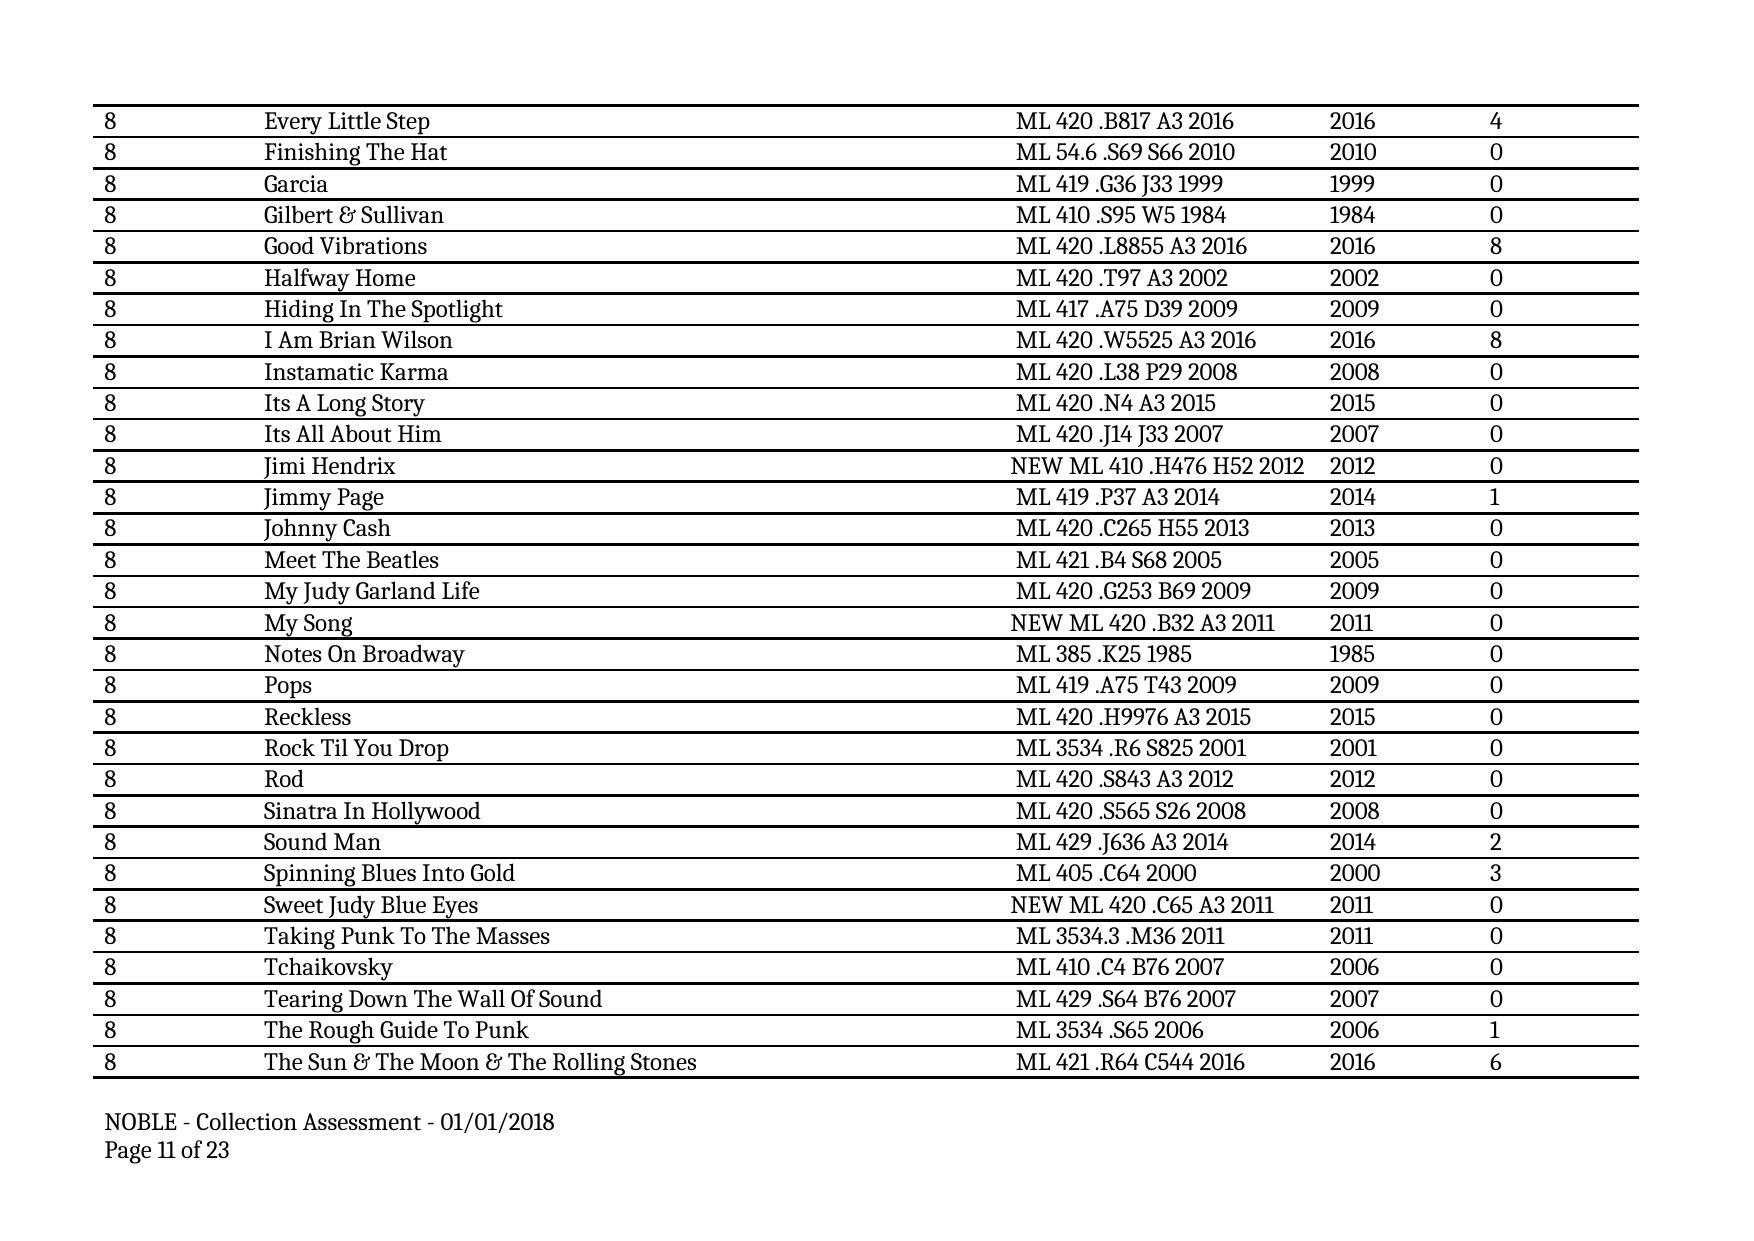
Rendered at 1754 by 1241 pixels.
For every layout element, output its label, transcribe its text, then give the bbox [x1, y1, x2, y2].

table_cell 8 [93, 546, 253, 574]
table_cell 8 [93, 859, 253, 888]
table_cell 1984 [1319, 201, 1478, 229]
table_cell 2014 [1319, 828, 1478, 857]
table_cell 2016 [1319, 232, 1478, 261]
table_cell My Song [253, 608, 999, 637]
table_cell 2001 [1319, 734, 1478, 763]
table_cell ML 419 .G36 J33 1999 [999, 170, 1319, 198]
table_cell ML 405 .C64 2000 [999, 859, 1319, 888]
table_cell Tearing Down The Wall Of Sound [253, 985, 999, 1013]
table_cell I Am Brian Wilson [253, 326, 999, 355]
table_cell Johnny Cash [253, 515, 999, 543]
table_cell ML 410 .S95 W5 1984 [999, 201, 1319, 229]
table_cell 2016 [1319, 1047, 1478, 1076]
table_cell 0 [1479, 765, 1638, 794]
table_cell 8 [93, 170, 253, 198]
table_cell Rock Til You Drop [253, 734, 999, 763]
table_cell The Sun & The Moon & The Rolling Stones [253, 1047, 999, 1076]
table_cell 2005 [1319, 546, 1478, 574]
table_cell ML 420 .B817 A3 2016 [999, 107, 1319, 136]
table_cell 2009 [1319, 671, 1478, 700]
table_cell ML 420 .W5525 A3 2016 [999, 326, 1319, 355]
table_cell Its All About Him [253, 420, 999, 449]
table_cell 8 [93, 295, 253, 324]
table_cell 0 [1479, 138, 1638, 167]
table_cell 2008 [1319, 358, 1478, 386]
table_cell 8 [93, 922, 253, 951]
table_cell 2014 [1319, 483, 1478, 512]
table_cell Pops [253, 671, 999, 700]
table_cell 0 [1479, 546, 1638, 574]
table_cell ML 385 .K25 1985 [999, 640, 1319, 668]
table_cell 2006 [1319, 1016, 1478, 1045]
table_cell 0 [1479, 985, 1638, 1013]
table_cell 0 [1479, 608, 1638, 637]
table_cell 0 [1479, 734, 1638, 763]
table_cell ML 429 .J636 A3 2014 [999, 828, 1319, 857]
table_cell 0 [1479, 891, 1638, 919]
table_cell Reckless [253, 703, 999, 731]
table_cell ML 410 .C4 B76 2007 [999, 953, 1319, 982]
table_cell 8 [93, 389, 253, 418]
table_cell 2011 [1319, 891, 1478, 919]
table_cell 8 [93, 232, 253, 261]
table_cell Hiding In The Spotlight [253, 295, 999, 324]
table_cell 2007 [1319, 985, 1478, 1013]
table_cell The Rough Guide To Punk [253, 1016, 999, 1045]
table_cell 0 [1479, 201, 1638, 229]
table_cell 2002 [1319, 264, 1478, 292]
table_cell Jimmy Page [253, 483, 999, 512]
table_cell 0 [1479, 264, 1638, 292]
table_cell Jimi Hendrix [253, 452, 999, 480]
table_cell 3 [1479, 859, 1638, 888]
table_cell 8 [93, 703, 253, 731]
table_cell ML 429 .S64 B76 2007 [999, 985, 1319, 1013]
table_cell ML 3534.3 .M36 2011 [999, 922, 1319, 951]
table_cell Tchaikovsky [253, 953, 999, 982]
table_cell 2015 [1319, 703, 1478, 731]
table_cell 8 [93, 828, 253, 857]
table_cell 8 [93, 264, 253, 292]
table_cell 0 [1479, 295, 1638, 324]
table_cell ML 54.6 .S69 S66 2010 [999, 138, 1319, 167]
table_cell ML 420 .S565 S26 2008 [999, 797, 1319, 825]
table_cell 8 [93, 1047, 253, 1076]
table_cell ML 421 .B4 S68 2005 [999, 546, 1319, 574]
table_cell 2011 [1319, 922, 1478, 951]
table_cell 0 [1479, 640, 1638, 668]
table_cell 8 [93, 640, 253, 668]
table_cell 8 [93, 891, 253, 919]
table_cell ML 420 .N4 A3 2015 [999, 389, 1319, 418]
table_cell 8 [93, 1016, 253, 1045]
table_cell Finishing The Hat [253, 138, 999, 167]
table_cell Gilbert & Sullivan [253, 201, 999, 229]
table_cell NEW ML 420 .C65 A3 2011 [999, 891, 1319, 919]
table_cell Its A Long Story [253, 389, 999, 418]
table_cell 8 [93, 515, 253, 543]
table_cell Spinning Blues Into Gold [253, 859, 999, 888]
table_cell 2012 [1319, 765, 1478, 794]
table_cell Halfway Home [253, 264, 999, 292]
table_cell ML 420 .J14 J33 2007 [999, 420, 1319, 449]
table_cell 8 [1479, 232, 1638, 261]
table_cell 8 [93, 138, 253, 167]
table_cell 2000 [1319, 859, 1478, 888]
table_cell 0 [1479, 515, 1638, 543]
table_cell Every Little Step [253, 107, 999, 136]
table_cell 6 [1479, 1047, 1638, 1076]
table_cell ML 420 .H9976 A3 2015 [999, 703, 1319, 731]
table_cell 2008 [1319, 797, 1478, 825]
table_cell Rod [253, 765, 999, 794]
table_cell 2015 [1319, 389, 1478, 418]
table_cell Garcia [253, 170, 999, 198]
table_cell 1 [1479, 1016, 1638, 1045]
table_cell 8 [93, 953, 253, 982]
table_cell 0 [1479, 389, 1638, 418]
table_cell 8 [93, 577, 253, 606]
table_cell 2 [1479, 828, 1638, 857]
table_cell ML 3534 .S65 2006 [999, 1016, 1319, 1045]
table_cell ML 420 .L38 P29 2008 [999, 358, 1319, 386]
table_cell Sweet Judy Blue Eyes [253, 891, 999, 919]
table_cell ML 420 .T97 A3 2002 [999, 264, 1319, 292]
table_cell 0 [1479, 797, 1638, 825]
table_cell 2007 [1319, 420, 1478, 449]
table_cell Good Vibrations [253, 232, 999, 261]
table_cell 2012 [1319, 452, 1478, 480]
table_cell 8 [93, 452, 253, 480]
table_cell 4 [1479, 107, 1638, 136]
table_cell 8 [93, 985, 253, 1013]
table_cell 0 [1479, 703, 1638, 731]
table_cell 0 [1479, 922, 1638, 951]
table_cell ML 420 .L8855 A3 2016 [999, 232, 1319, 261]
table_cell 8 [93, 797, 253, 825]
table_cell 8 [93, 483, 253, 512]
table_cell 2011 [1319, 608, 1478, 637]
table_cell 8 [93, 420, 253, 449]
table_cell ML 419 .A75 T43 2009 [999, 671, 1319, 700]
table_cell NEW ML 410 .H476 H52 2012 [999, 452, 1319, 480]
table_cell ML 3534 .R6 S825 2001 [999, 734, 1319, 763]
table_cell 8 [93, 765, 253, 794]
table_cell 8 [93, 326, 253, 355]
table_cell 8 [93, 734, 253, 763]
table_cell Instamatic Karma [253, 358, 999, 386]
table_cell 1985 [1319, 640, 1478, 668]
table_cell Sound Man [253, 828, 999, 857]
table_cell 8 [93, 671, 253, 700]
table_cell ML 419 .P37 A3 2014 [999, 483, 1319, 512]
table_cell 2006 [1319, 953, 1478, 982]
table_cell 1999 [1319, 170, 1478, 198]
table_cell 0 [1479, 170, 1638, 198]
table_cell ML 421 .R64 C544 2016 [999, 1047, 1319, 1076]
table_cell 2013 [1319, 515, 1478, 543]
table_cell 0 [1479, 577, 1638, 606]
table_cell ML 420 .C265 H55 2013 [999, 515, 1319, 543]
table_cell Sinatra In Hollywood [253, 797, 999, 825]
table_cell 2009 [1319, 295, 1478, 324]
table_cell 0 [1479, 671, 1638, 700]
table_cell 0 [1479, 953, 1638, 982]
table_cell 8 [93, 358, 253, 386]
table_cell Taking Punk To The Masses [253, 922, 999, 951]
table_cell 1 [1479, 483, 1638, 512]
table_cell NEW ML 420 .B32 A3 2011 [999, 608, 1319, 637]
table_cell 8 [93, 201, 253, 229]
table_cell 0 [1479, 420, 1638, 449]
table_cell 0 [1479, 358, 1638, 386]
table_cell 2010 [1319, 138, 1478, 167]
table_cell 8 [93, 608, 253, 637]
table_cell ML 420 .S843 A3 2012 [999, 765, 1319, 794]
table_cell My Judy Garland Life [253, 577, 999, 606]
table_cell 0 [1479, 452, 1638, 480]
table_cell Notes On Broadway [253, 640, 999, 668]
table_cell 2009 [1319, 577, 1478, 606]
table_cell 8 [93, 107, 253, 136]
table_cell ML 417 .A75 D39 2009 [999, 295, 1319, 324]
table_cell Meet The Beatles [253, 546, 999, 574]
table_cell ML 420 .G253 B69 2009 [999, 577, 1319, 606]
table_cell 8 [1479, 326, 1638, 355]
table_cell 2016 [1319, 107, 1478, 136]
table_cell 2016 [1319, 326, 1478, 355]
